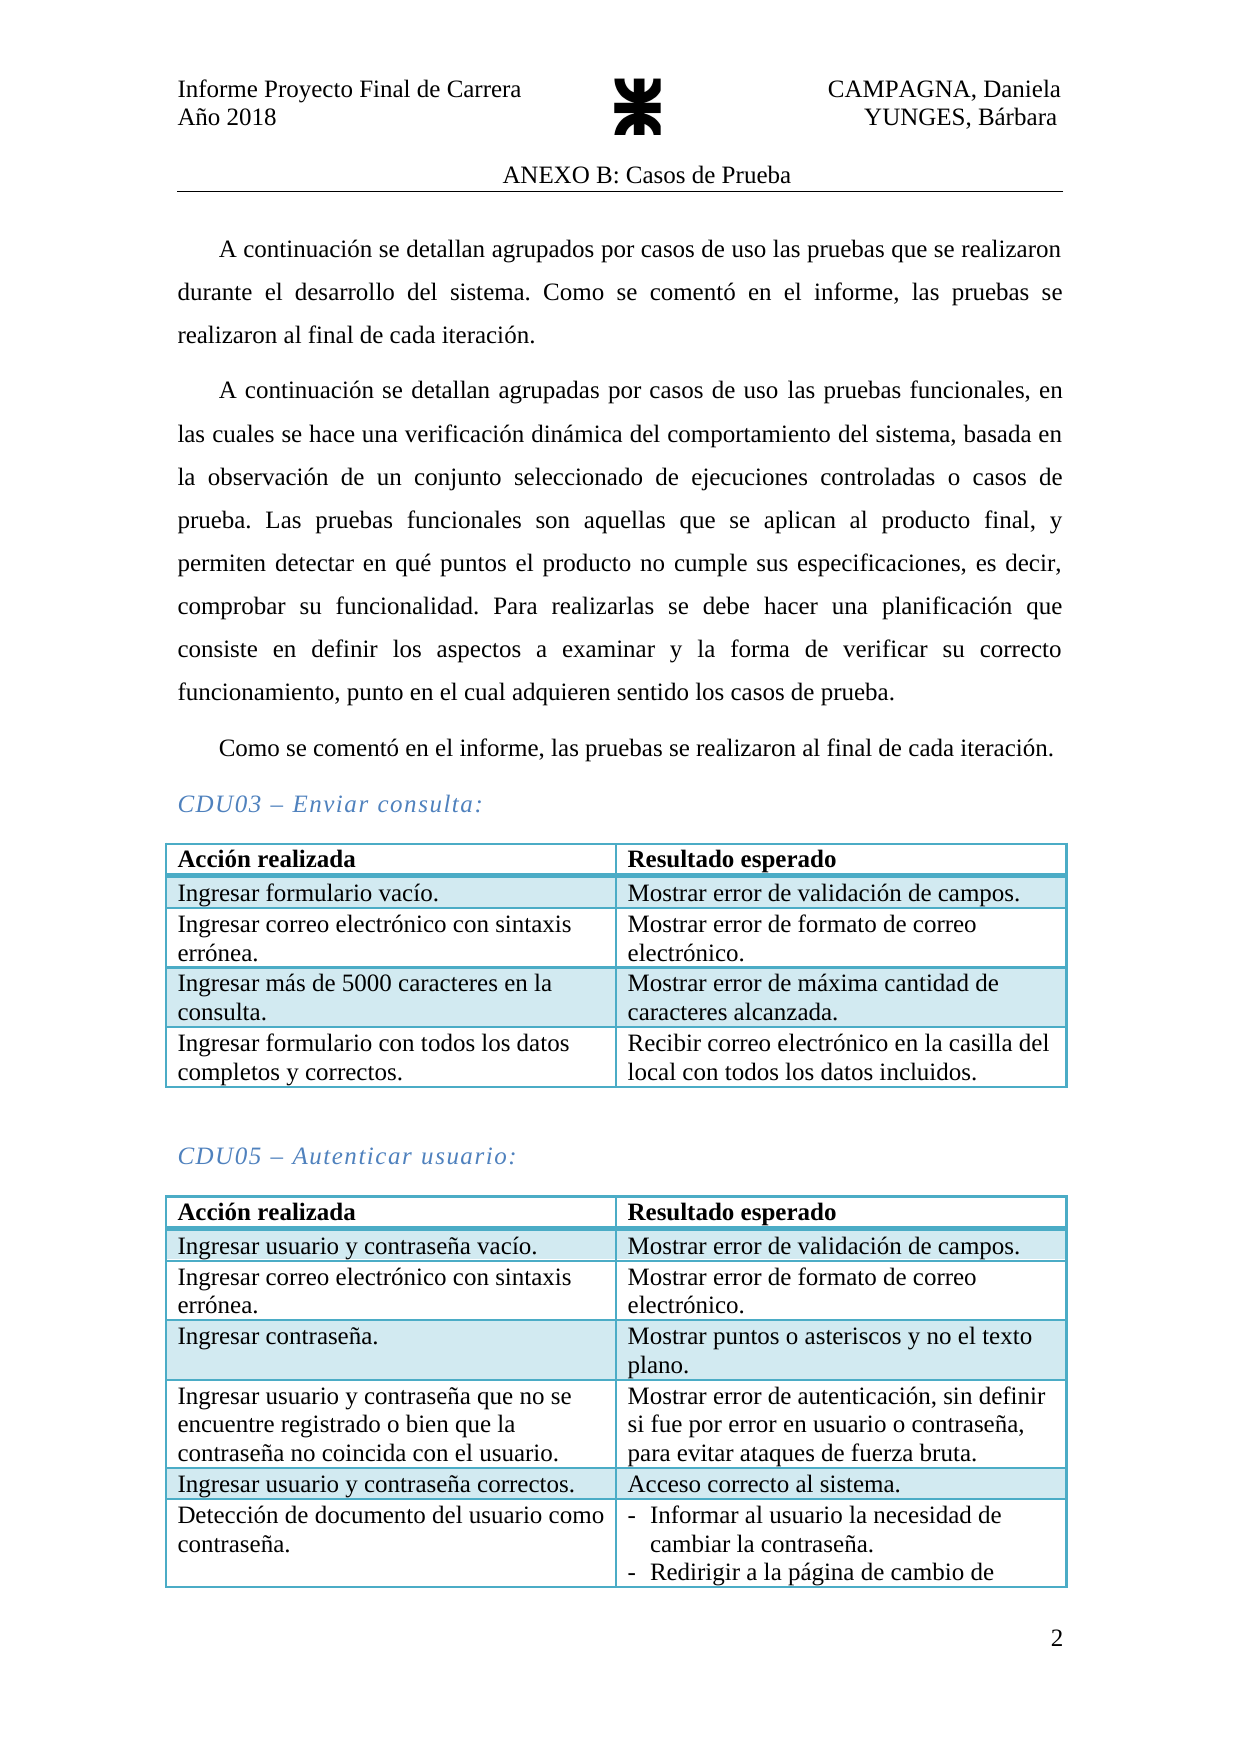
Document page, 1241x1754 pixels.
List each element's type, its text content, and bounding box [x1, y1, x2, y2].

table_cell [167, 1500, 615, 1586]
table_cell Ingresar correo electrónico con sintaxis errónea. [167, 1262, 615, 1319]
table_cell Mostrar error de validación de campos. [617, 1231, 1065, 1259]
table_cell Ingresar más de 5000 caracteres en la consulta. [167, 969, 615, 1026]
text A continuación se detallan agrupados por casos de uso las pruebas que se realizaron durante el desarrollo del sistema. Como se comentó en el informe, las pruebas se realizaron al final de cada iteración. [177, 234, 1063, 349]
table_cell Ingresar correo electrónico con sintaxis errónea. [167, 909, 615, 966]
table_cell Acceso correcto al sistema. [617, 1469, 1065, 1498]
subtitle CDU05 – Autenticar usuario: [177, 1141, 1063, 1170]
table_cell Ingresar usuario y contraseña que no se encuentre registrado o bien que la contraseña no coincida con el usuario. [167, 1381, 615, 1467]
subtitle CDU03 – Enviar consulta: [177, 789, 1063, 817]
table_cell Mostrar error de autenticación, sin definir si fue por error en usuario o contraseña, para evitar ataques de fuerza bruta. [617, 1381, 1065, 1467]
table_cell Ingresar usuario y contraseña correctos. [167, 1469, 615, 1498]
table_header Acción realizada [167, 1198, 615, 1226]
table_cell Mostrar error de formato de correo electrónico. [617, 1262, 1065, 1319]
table_cell Ingresar formulario vacío. [167, 878, 615, 907]
table_cell Mostrar error de formato de correo electrónico. [617, 909, 1065, 966]
table_cell Mostrar puntos o asteriscos y no el texto plano. [617, 1321, 1065, 1379]
text Como se comentó en el informe, las pruebas se realizaron al final de cada iteración. [177, 733, 1063, 762]
table_header Resultado esperado [617, 845, 1065, 873]
table_cell Mostrar error de validación de campos. [617, 878, 1065, 907]
table_header Resultado esperado [617, 1198, 1065, 1226]
text A continuación se detallan agrupadas por casos de uso las pruebas funcionales, en las cuales se hace una verificación dinámica del comportamiento del sistema, basada en la observación de un conjunto seleccionado de ejecuciones controladas o casos de prueba. Las pruebas funcionales son aquellas que se aplican al producto final, y permiten detectar en qué puntos el producto no cumple sus especificaciones, es decir, comprobar su funcionalidad. Para realizarlas se debe hacer una planificación que consiste en definir los aspectos a examinar y la forma de verificar su correcto funcionamiento, punto en el cual adquieren sentido los casos de prueba. [177, 376, 1063, 706]
picture [613, 78, 661, 135]
table_cell Mostrar error de máxima cantidad de caracteres alcanzada. [617, 969, 1065, 1026]
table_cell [617, 1500, 1065, 1586]
table_header Acción realizada [167, 845, 615, 873]
table_cell Recibir correo electrónico en la casilla del local con todos los datos incluidos. [617, 1028, 1065, 1086]
table_cell Ingresar usuario y contraseña vacío. [167, 1231, 615, 1259]
table_cell Ingresar formulario con todos los datos completos y correctos. [167, 1028, 615, 1086]
table_cell Ingresar contraseña. [167, 1321, 615, 1379]
